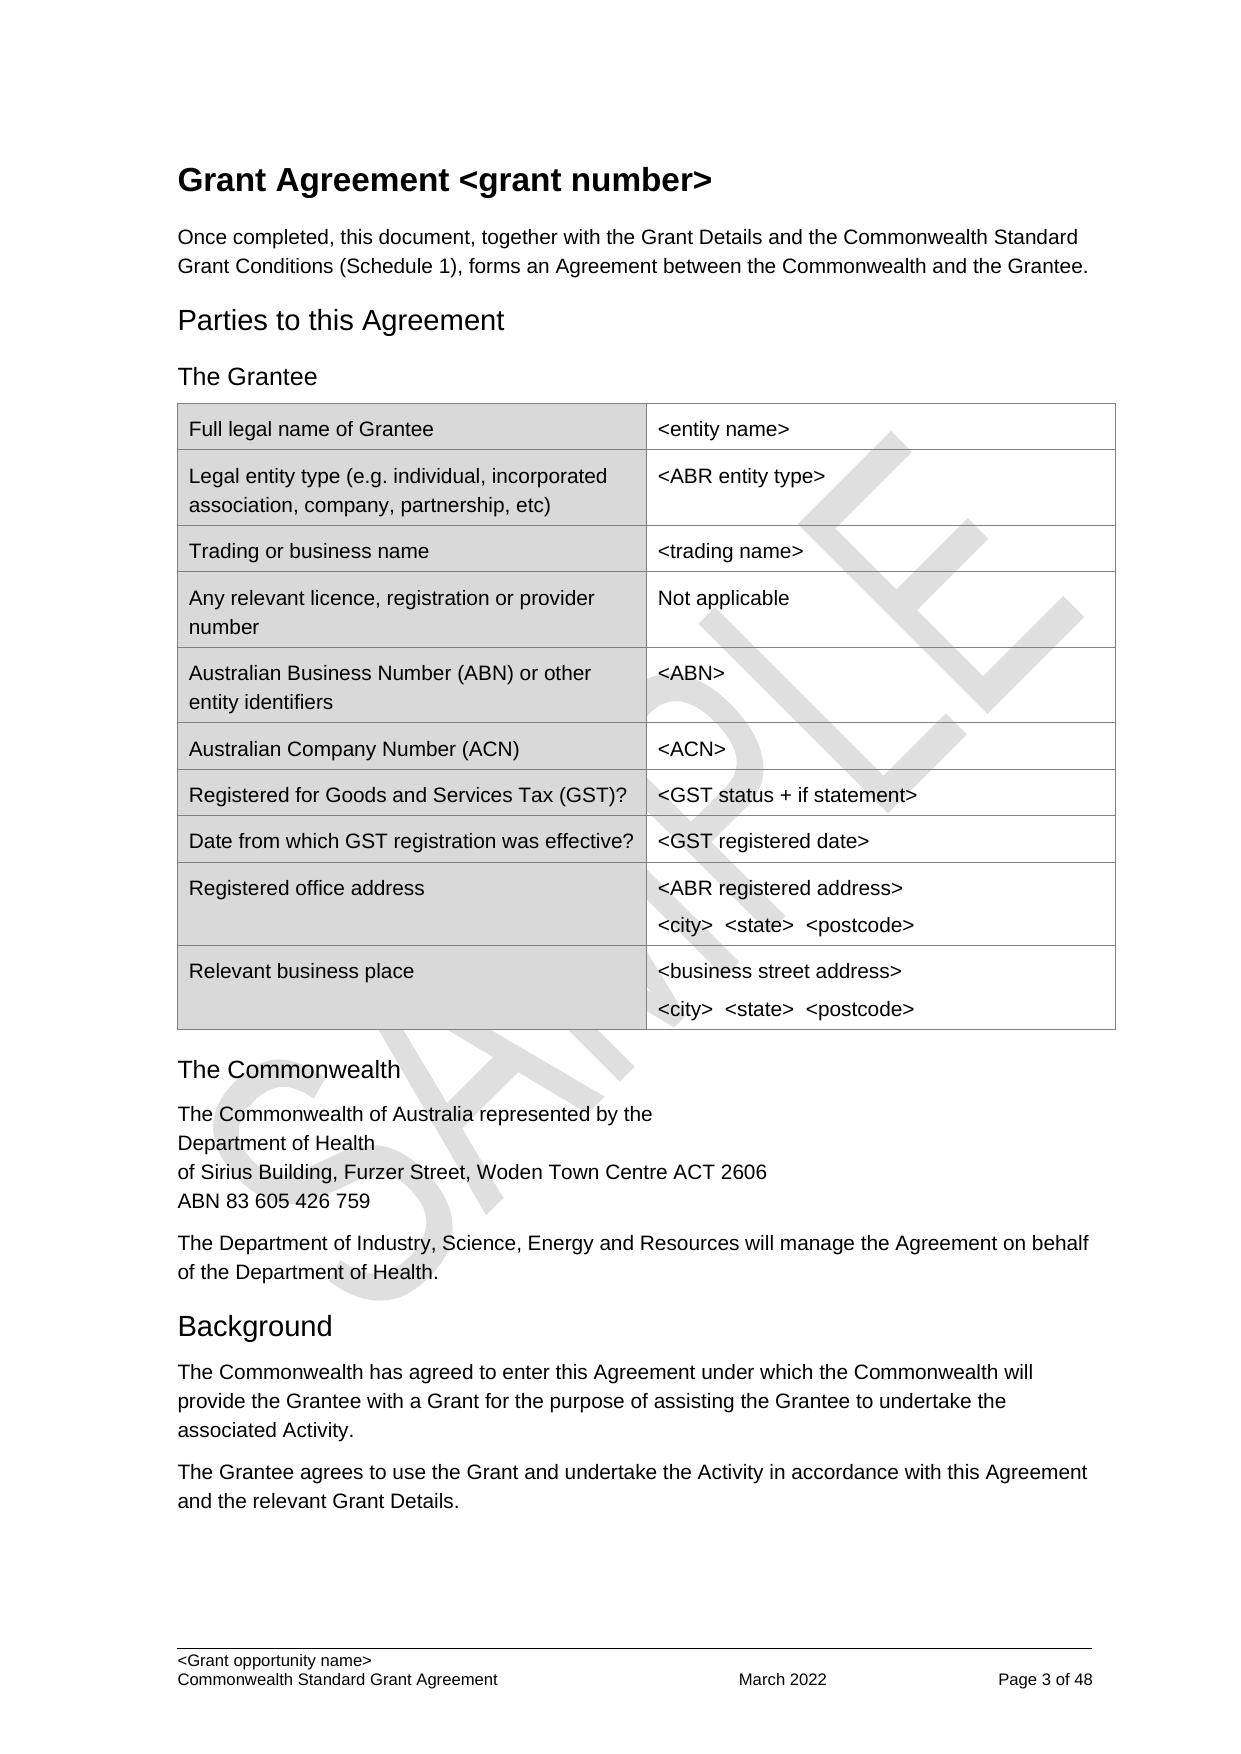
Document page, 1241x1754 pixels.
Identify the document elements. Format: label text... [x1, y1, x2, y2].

table_cell Trading or business name [178, 526, 646, 571]
table_cell <trading name> [647, 526, 1115, 571]
table_cell <GST registered date> [647, 816, 1115, 861]
subtitle The Grantee [177, 361, 1092, 391]
table_cell <ABR registered address> <city> <state> <postcode> [647, 863, 1115, 945]
table_cell Relevant business place [178, 946, 646, 1029]
subtitle Grant Agreement <grant number> [177, 160, 1092, 199]
table_cell Australian Company Number (ACN) [178, 723, 646, 769]
table_cell Any relevant licence, registration or provider number [178, 572, 646, 647]
text The Commonwealth of Australia represented by the Department of Health of Sirius Building, Furzer Street, Woden Town Centre ACT 2606 ABN 83 605 426 759 [177, 1096, 1092, 1213]
table_header <entity name> [647, 404, 1115, 449]
text The Grantee agrees to use the Grant and undertake the Activity in accordance with this Agreement and the relevant Grant Details. [177, 1455, 1092, 1513]
table_cell Australian Business Number (ABN) or other entity identifiers [178, 648, 646, 722]
table_cell Date from which GST registration was effective? [178, 816, 646, 861]
table_cell Not applicable [647, 572, 1115, 647]
table_cell <GST status + if statement> [647, 770, 1115, 815]
text Once completed, this document, together with the Grant Details and the Commonwealth Standard Grant Conditions (Schedule 1), forms an Agreement between the Commonwealth and the Grantee. [177, 219, 1092, 278]
table_cell <ABN> [647, 648, 1115, 722]
table_cell Registered office address [178, 863, 646, 945]
text The Commonwealth has agreed to enter this Agreement under which the Commonwealth will provide the Grantee with a Grant for the purpose of assisting the Grantee to undertake the associated Activity. [177, 1355, 1092, 1442]
table_cell <business street address> <city> <state> <postcode> [647, 946, 1115, 1029]
subtitle Parties to this Agreement [177, 303, 1092, 336]
table_cell Registered for Goods and Services Tax (GST)? [178, 770, 646, 815]
table_cell <ACN> [647, 723, 1115, 769]
subtitle The Commonwealth [177, 1054, 1092, 1084]
table_header Full legal name of Grantee [178, 404, 646, 449]
subtitle Background [177, 1309, 1092, 1342]
text The Department of Industry, Science, Energy and Resources will manage the Agreement on behalf of the Department of Health. [177, 1225, 1092, 1284]
table_cell <ABR entity type> [647, 450, 1115, 525]
table_cell Legal entity type (e.g. individual, incorporated association, company, partnership, etc) [178, 450, 646, 525]
